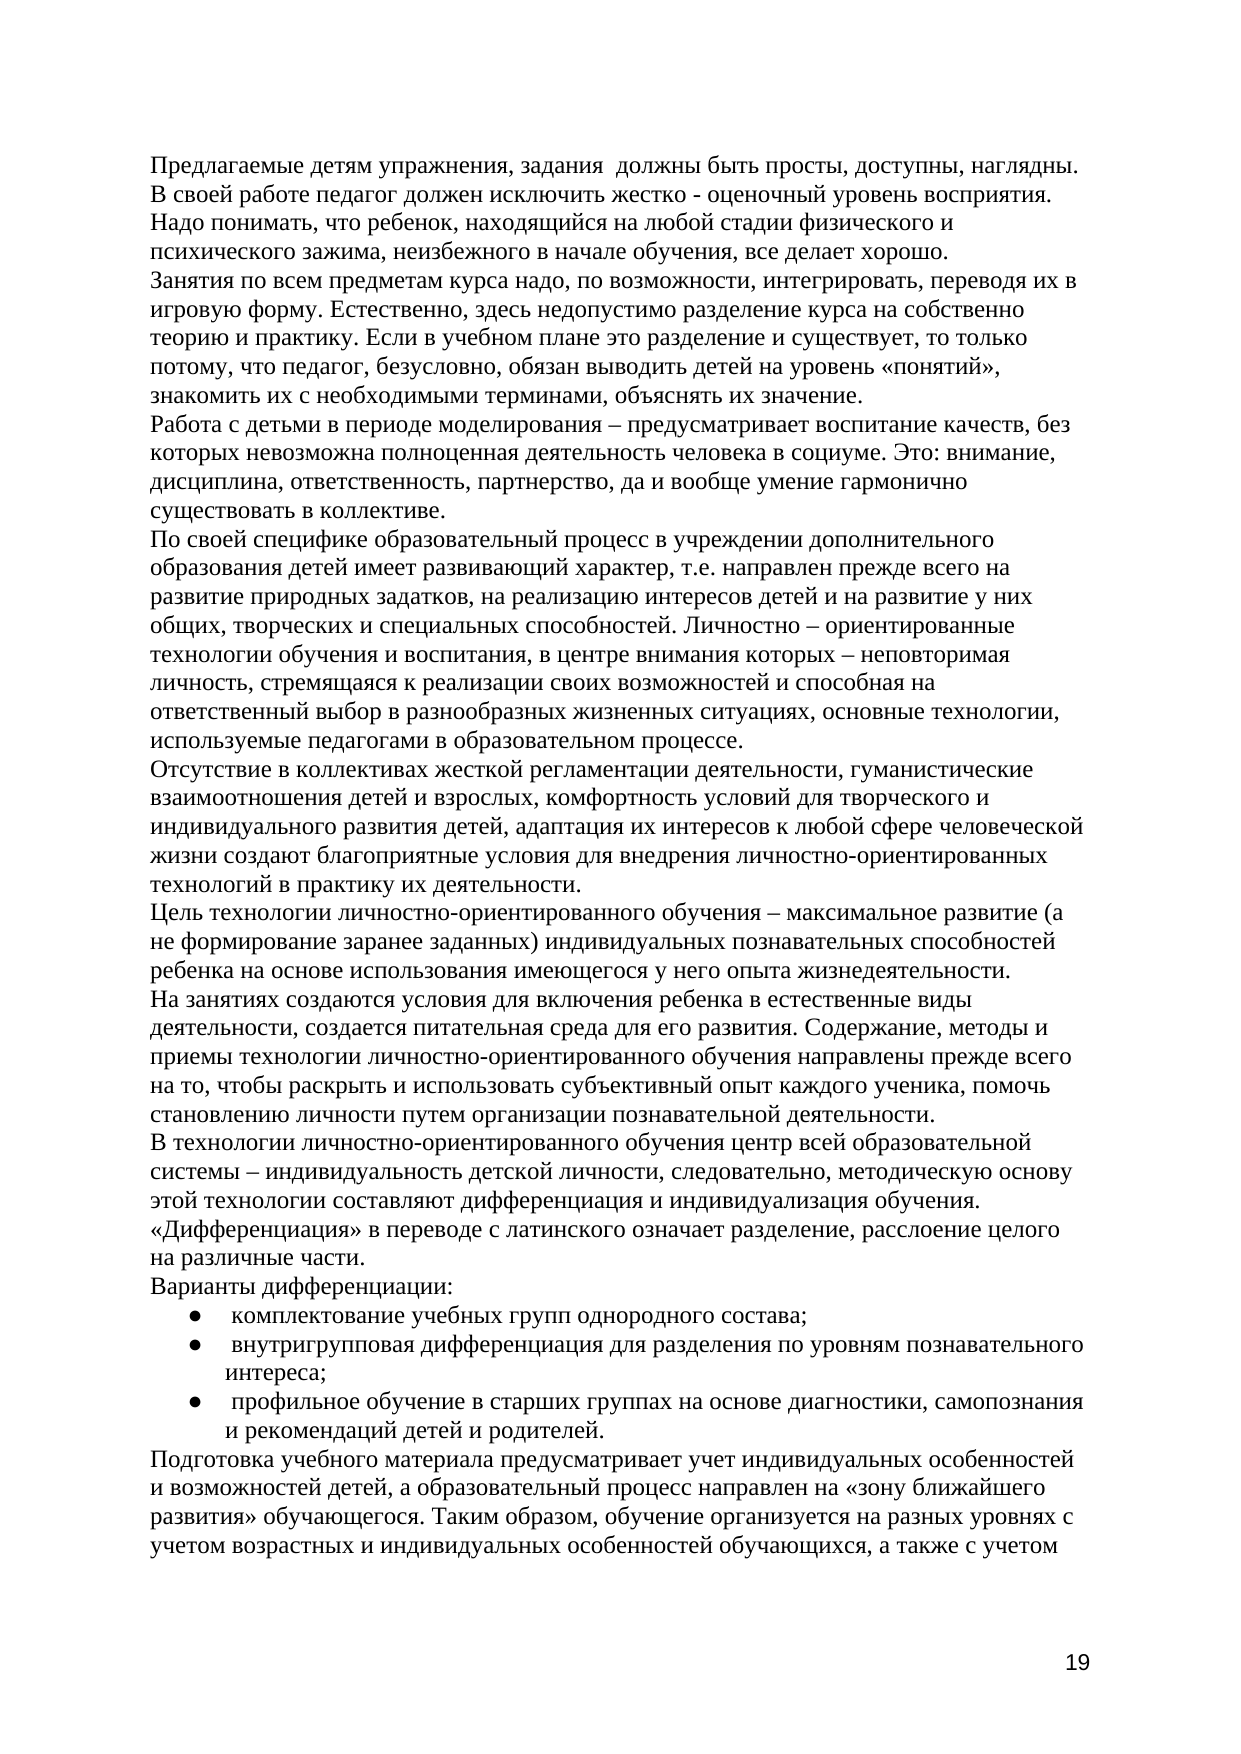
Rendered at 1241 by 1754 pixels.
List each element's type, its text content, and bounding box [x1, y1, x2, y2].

list профильное обучение в старших группах на основе диагностики, самопознания и рекомендаций детей и родителей. [187, 1386, 1090, 1444]
list внутригрупповая дифференциация для разделения по уровням познавательного интереса; [187, 1329, 1090, 1386]
text На занятиях создаются условия для включения ребенка в естественные виды деятельности, создается питательная среда для его развития. Содержание, методы и приемы технологии личностно-ориентированного обучения направлены прежде всего на то, чтобы раскрыть и использовать субъективный опыт каждого ученика, помочь становлению личности путем организации познавательной деятельности. [150, 984, 1090, 1127]
text Работа с детьми в периоде моделирования – предусматривает воспитание качеств, без которых невозможна полноценная деятельность человека в социуме. Это: внимание, дисциплина, ответственность, партнерство, да и вообще умение гармонично существовать в коллективе. [150, 409, 1090, 524]
list комплектование учебных групп однородного состава; [187, 1300, 1090, 1329]
text Занятия по всем предметам курса надо, по возможности, интегрировать, переводя их в игровую форму. Естественно, здесь недопустимо разделение курса на собственно теорию и практику. Если в учебном плане это разделение и существует, то только потому, что педагог, безусловно, обязан выводить детей на уровень «понятий», знакомить их с необходимыми терминами, объяснять их значение. [150, 265, 1090, 409]
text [150, 1444, 1090, 1559]
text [150, 150, 1090, 265]
text По своей специфике образовательный процесс в учреждении дополнительного образования детей имеет развивающий характер, т.е. направлен прежде всего на развитие природных задатков, на реализацию интересов детей и на развитие у них общих, творческих и специальных способностей. Личностно – ориентированные технологии обучения и воспитания, в центре внимания которых – неповторимая личность, стремящаяся к реализации своих возможностей и способная на ответственный выбор в разнообразных жизненных ситуациях, основные технологии, используемые педагогами в образовательном процессе. [150, 524, 1090, 754]
text В технологии личностно-ориентированного обучения центр всей образовательной системы – индивидуальность детской личности, следовательно, методическую основу этой технологии составляют дифференциация и индивидуализация обучения. [150, 1127, 1090, 1214]
text Цель технологии личностно-ориентированного обучения – максимальное развитие (а не формирование заранее заданных) индивидуальных познавательных способностей ребенка на основе использования имеющегося у него опыта жизнедеятельности. [150, 897, 1090, 984]
text Варианты дифференциации: [150, 1271, 1090, 1300]
text Отсутствие в коллективах жесткой регламентации деятельности, гуманистические взаимоотношения детей и взрослых, комфортность условий для творческого и индивидуального развития детей, адаптация их интересов к любой сфере человеческой жизни создают благоприятные условия для внедрения личностно-ориентированных технологий в практику их деятельности. [150, 754, 1090, 897]
text «Дифференциация» в переводе с латинского означает разделение, расслоение целого на различные части. [150, 1214, 1090, 1271]
